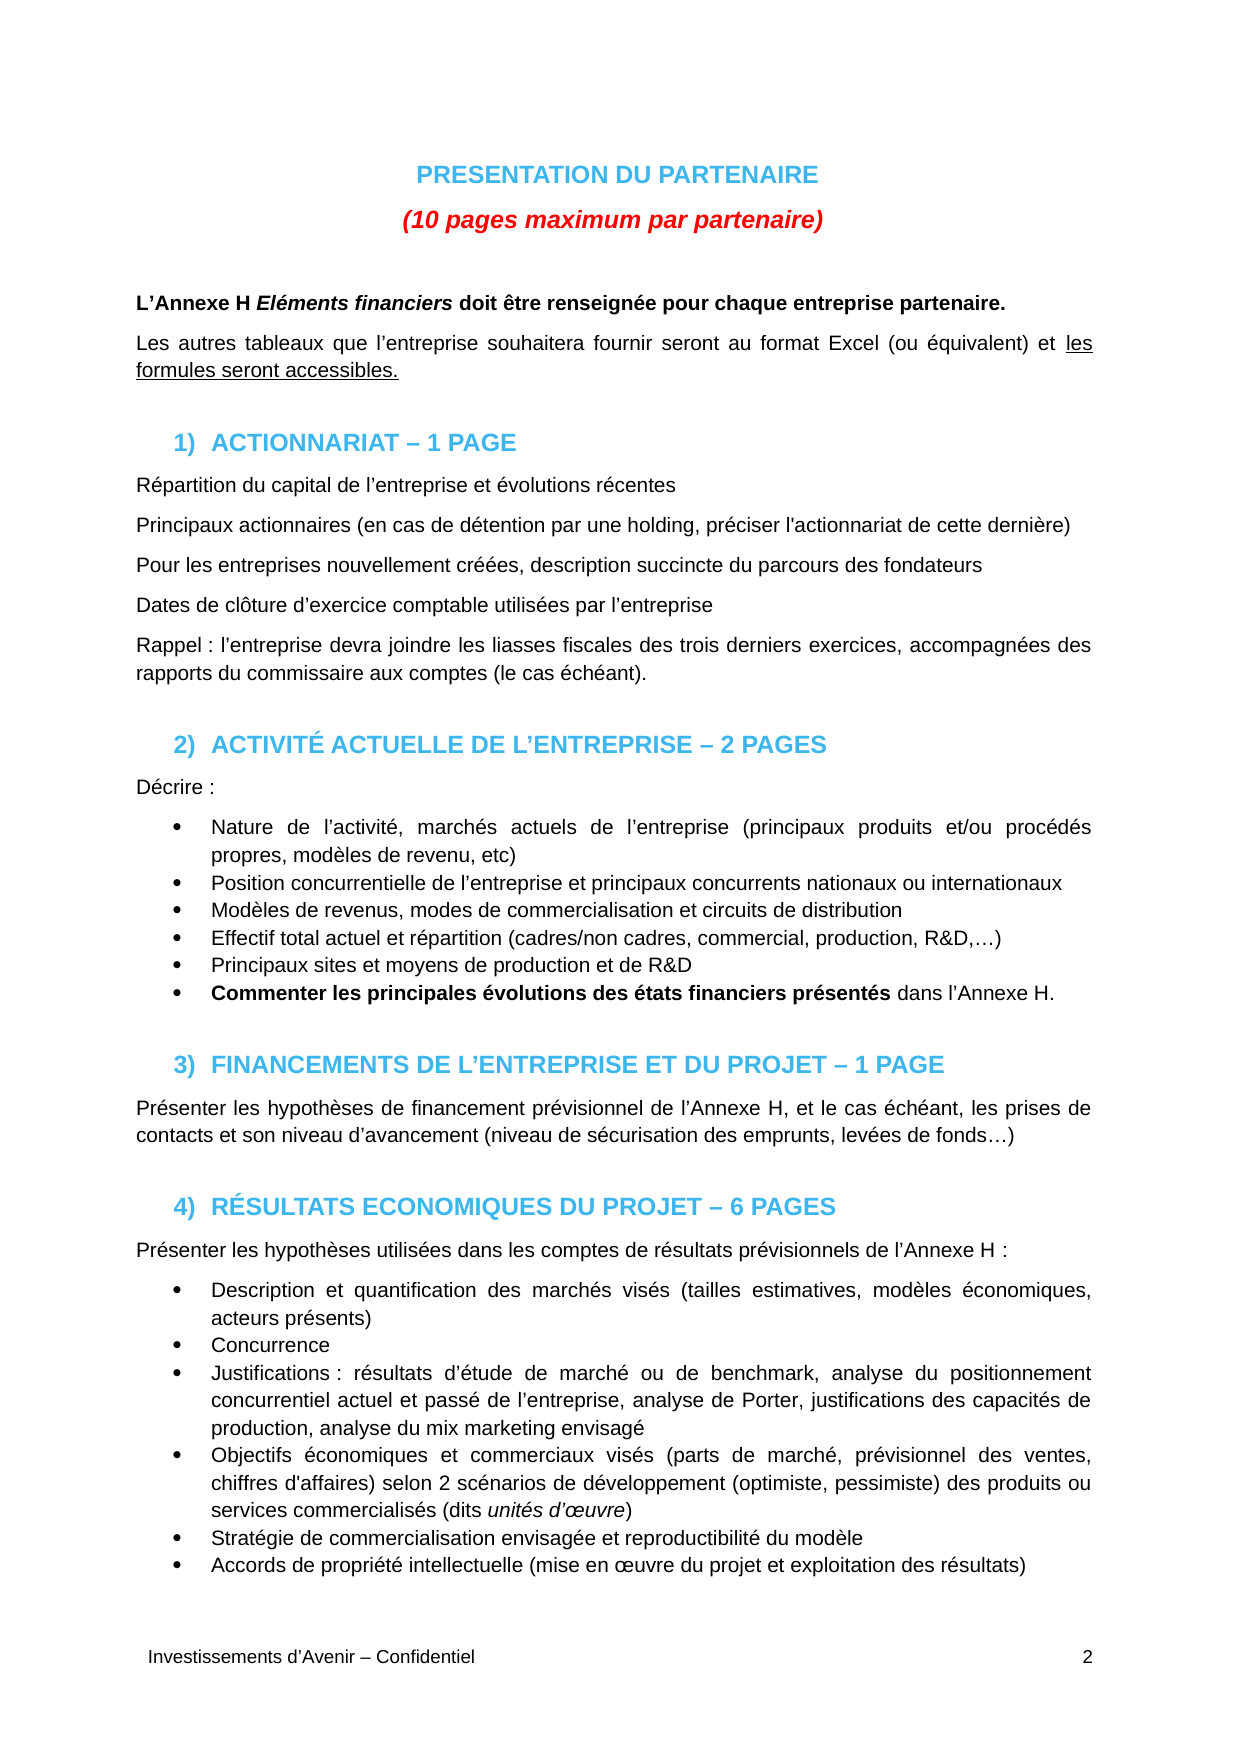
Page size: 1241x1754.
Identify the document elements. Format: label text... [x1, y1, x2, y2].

list Effectif total actuel et répartition (cadres/non cadres, commercial, production, R&D,…) [173, 926, 1092, 949]
subtitle Activité actuelle de l’entreprise – 2 pages [173, 730, 1092, 758]
text Dates de clôture d’exercice comptable utilisées par l’entreprise [136, 593, 1092, 617]
list Justifications : résultats d’étude de marché ou de benchmark, analyse du positionnement concurrentiel actuel et passé de l’entreprise, analyse de Porter, justifications des capacités de production, analyse du mix marketing envisagé [173, 1360, 1092, 1439]
list Nature de l’activité, marchés actuels de l’entreprise (principaux produits et/ou procédés propres, modèles de revenu, etc) [173, 815, 1092, 867]
text Les autres tableaux que l’entreprise souhaitera fournir seront au format Excel (ou équivalent) et les formules seront accessibles. [136, 331, 1092, 382]
text (10 pages maximum par partenaire) [136, 205, 1092, 234]
list Commenter les principales évolutions des états financiers présentés dans l’Annexe H. [173, 981, 1092, 1005]
list Modèles de revenus, modes de commercialisation et circuits de distribution [173, 898, 1092, 922]
text Pour les entreprises nouvellement créées, description succincte du parcours des fondateurs [136, 553, 1092, 577]
text Présenter les hypothèses de financement prévisionnel de l’Annexe H, et le cas échéant, les prises de contacts et son niveau d’avancement (niveau de sécurisation des emprunts, levées de fonds…) [136, 1096, 1092, 1147]
text Décrire : [136, 775, 1092, 799]
subtitle PRESENTATION DU PARTENAIRE [136, 160, 1092, 188]
list Description et quantification des marchés visés (tailles estimatives, modèles économiques, acteurs présents) [173, 1278, 1092, 1329]
subtitle Financements de l’entreprise et du projet – 1 page [173, 1050, 1092, 1079]
list Position concurrentielle de l’entreprise et principaux concurrents nationaux ou internationaux [173, 870, 1092, 894]
list Accords de propriété intellectuelle (mise en œuvre du projet et exploitation des résultats) [173, 1553, 1092, 1577]
subtitle Actionnariat – 1 page [173, 427, 1092, 456]
subtitle Résultats economiques du projet – 6 pages [173, 1192, 1092, 1221]
text Présenter les hypothèses utilisées dans les comptes de résultats prévisionnels de l’Annexe H : [136, 1238, 1092, 1262]
text Répartition du capital de l’entreprise et évolutions récentes [136, 473, 1092, 497]
text Principaux actionnaires (en cas de détention par une holding, préciser l'actionnariat de cette dernière) [136, 513, 1092, 537]
list Objectifs économiques et commerciaux visés (parts de marché, prévisionnel des ventes, chiffres d'affaires) selon 2 scénarios de développement (optimiste, pessimiste) des produits ou services commercialisés (dits unités d’œuvre) [173, 1443, 1092, 1522]
text L’Annexe H Eléments financiers doit être renseignée pour chaque entreprise partenaire. [136, 291, 1092, 315]
list Concurrence [173, 1333, 1092, 1357]
text Rappel : l’entreprise devra joindre les liasses fiscales des trois derniers exercices, accompagnées des rapports du commissaire aux comptes (le cas échéant). [136, 633, 1092, 684]
list Principaux sites et moyens de production et de R&D [173, 953, 1092, 977]
list Stratégie de commercialisation envisagée et reproductibilité du modèle [173, 1526, 1092, 1550]
